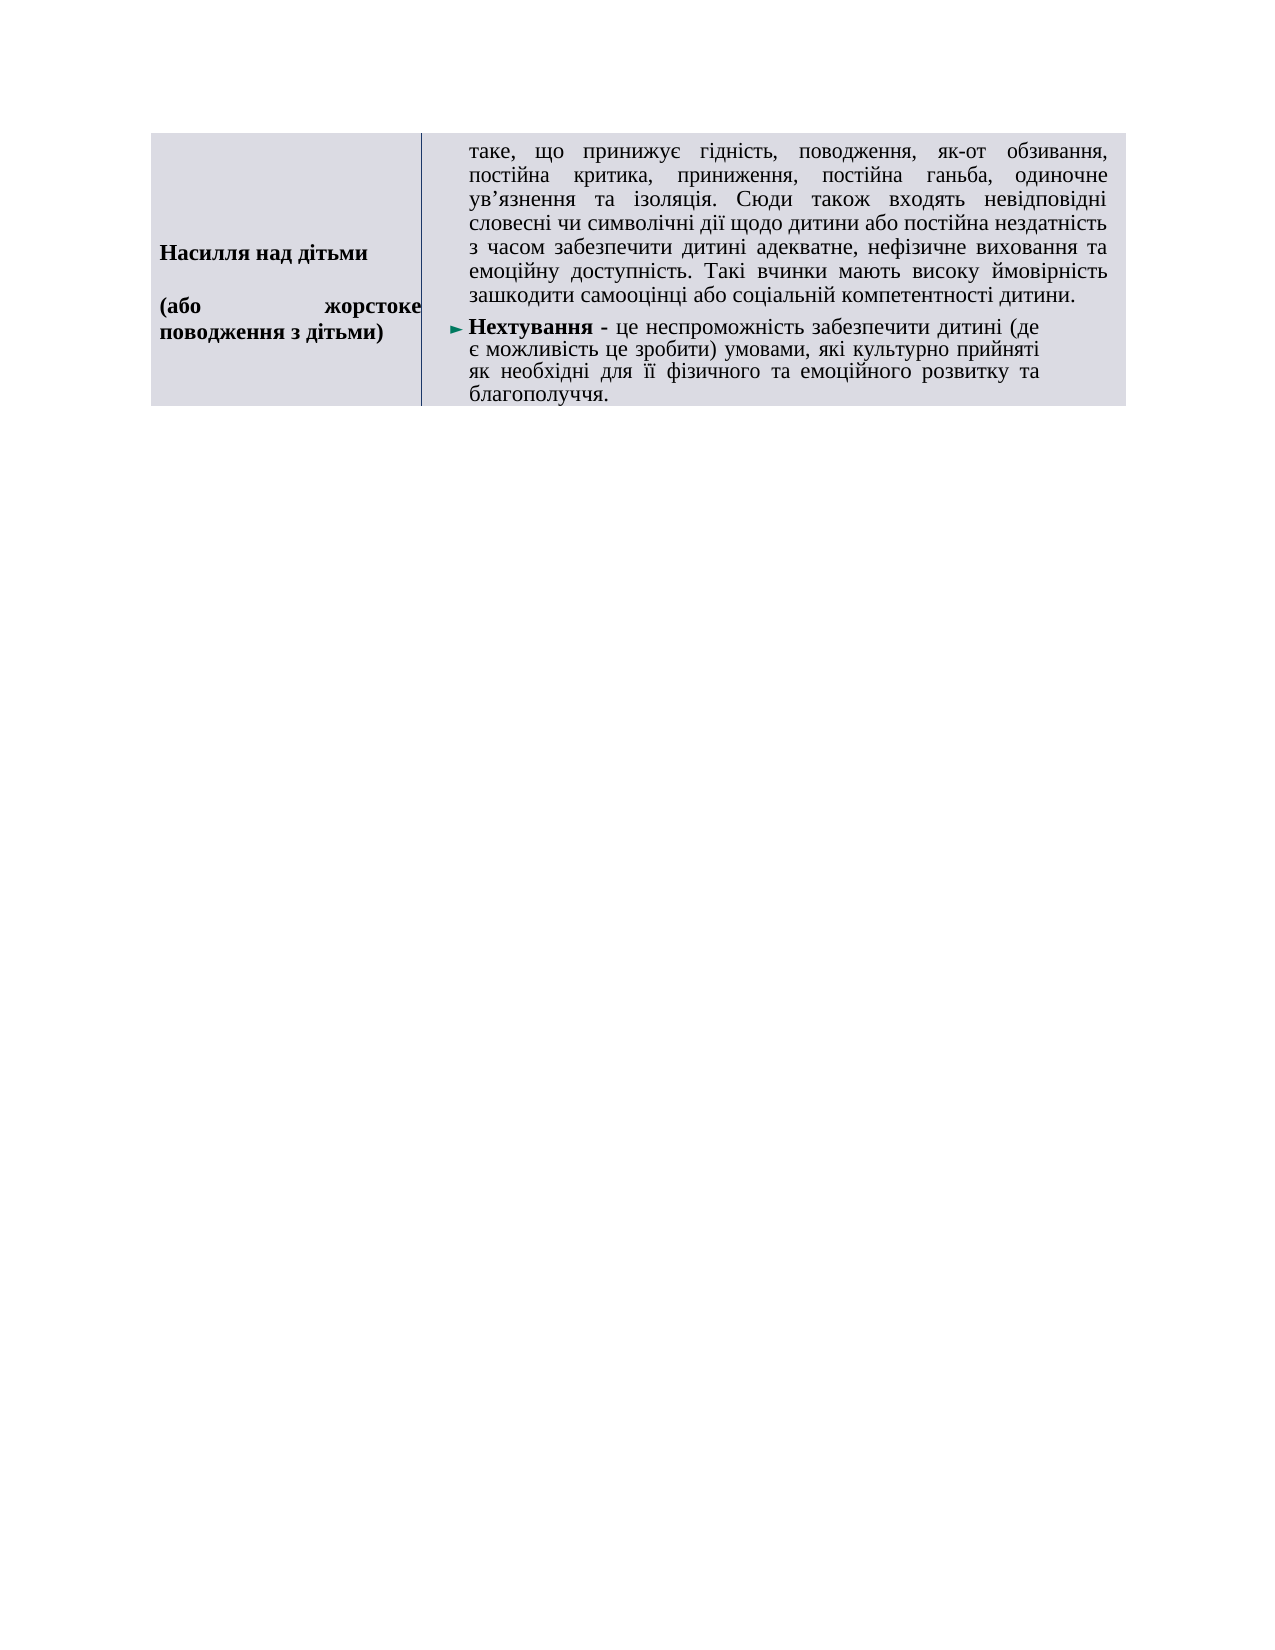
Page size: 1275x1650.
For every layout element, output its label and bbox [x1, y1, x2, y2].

table_cell [151, 133, 421, 406]
table_cell [422, 133, 1126, 406]
